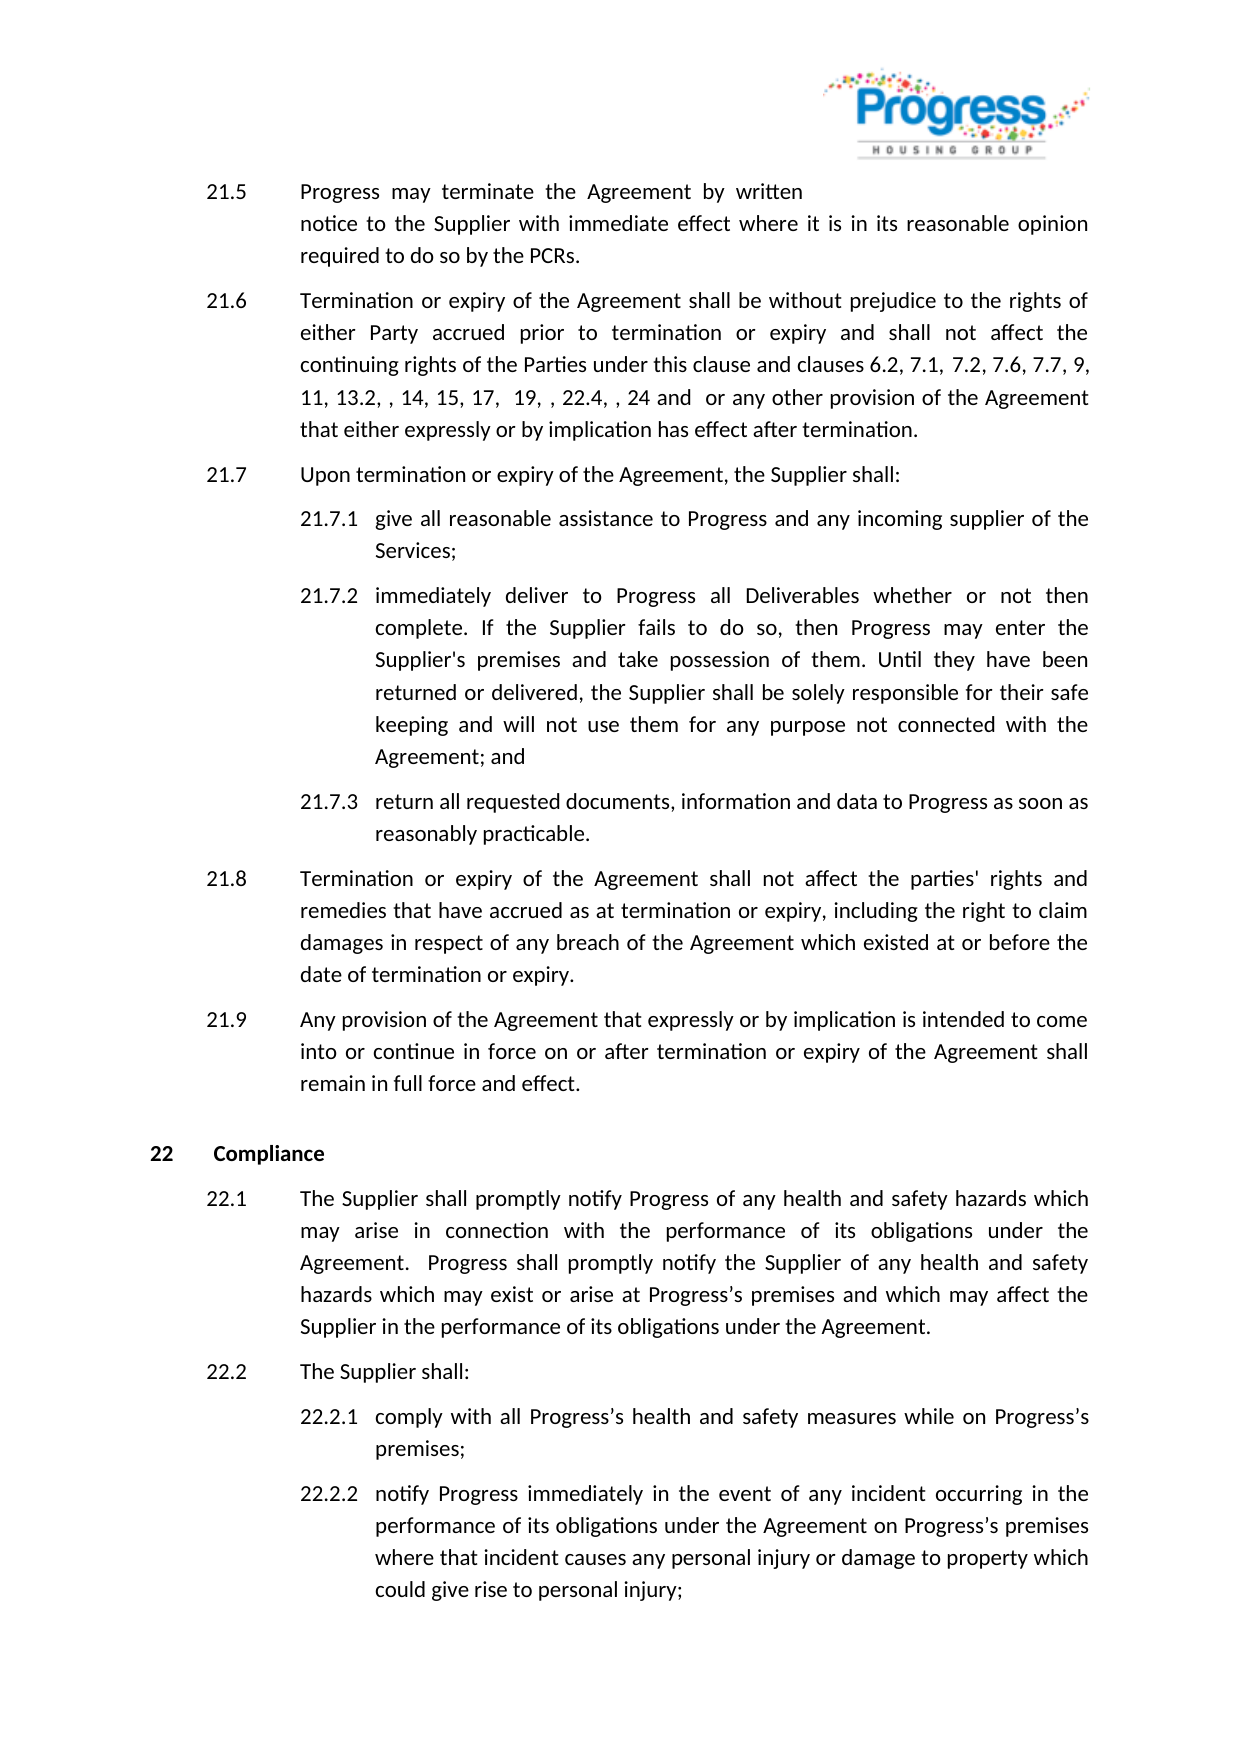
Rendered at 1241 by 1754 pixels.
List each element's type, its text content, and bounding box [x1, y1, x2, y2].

text 21.7.2 immediately deliver to Progress all Deliverables whether or not then complete. If the Supplier fails to do so, then Progress may enter the Supplier's premises and take possession of them. Until they have been returned or delivered, the Supplier shall be solely responsible for their safe keeping and will not use them for any purpose not connected with the Agreement; and [300, 581, 1090, 770]
text 22.2 The Supplier shall: [206, 1357, 1090, 1385]
text 21.9 Any provision of the Agreement that expressly or by implication is intended to come into or continue in force on or after termination or expiry of the Agreement shall remain in full force and effect. [206, 1005, 1090, 1097]
text 21.6 Termination or expiry of the Agreement shall be without prejudice to the rights of either Party accrued prior to termination or expiry and shall not affect the continuing rights of the Parties under this clause and clauses 6.2, 7.1, 7.2, 7.6, 7.7, 9, 11, 13.2, , 14, 15, 17, 19, 0, 22.4, 0, 24 and 0 or any other provision of the Agreement that either expressly or by implication has effect after termination. [206, 286, 1090, 443]
text 21.7 Upon termination or expiry of the Agreement, the Supplier shall: [206, 460, 1090, 488]
text 21.5 Progress may terminate the Agreement by written notice to the Supplier with immediate effect where it is in its reasonable opinion required to do so by the PCRs. [206, 177, 1090, 269]
text 22.1 The Supplier shall promptly notify Progress of any health and safety hazards which may arise in connection with the performance of its obligations under the Agreement. Progress shall promptly notify the Supplier of any health and safety hazards which may exist or arise at Progress’s premises and which may affect the Supplier in the performance of its obligations under the Agreement. [206, 1184, 1090, 1341]
picture [823, 47, 1091, 179]
text 21.8 Termination or expiry of the Agreement shall not affect the parties' rights and remedies that have accrued as at termination or expiry, including the right to claim damages in respect of any breach of the Agreement which existed at or before the date of termination or expiry. [206, 864, 1090, 988]
text 22.2.1 comply with all Progress’s health and safety measures while on Progress’s premises; [300, 1402, 1090, 1462]
text 22 Compliance [150, 1139, 1090, 1167]
text 22.2.2 notify Progress immediately in the event of any incident occurring in the performance of its obligations under the Agreement on Progress’s premises where that incident causes any personal injury or damage to property which could give rise to personal injury; [300, 1479, 1090, 1603]
text 21.7.3 return all requested documents, information and data to Progress as soon as reasonably practicable. [300, 787, 1090, 847]
text 21.7.1 give all reasonable assistance to Progress and any incoming supplier of the Services; [300, 504, 1090, 564]
